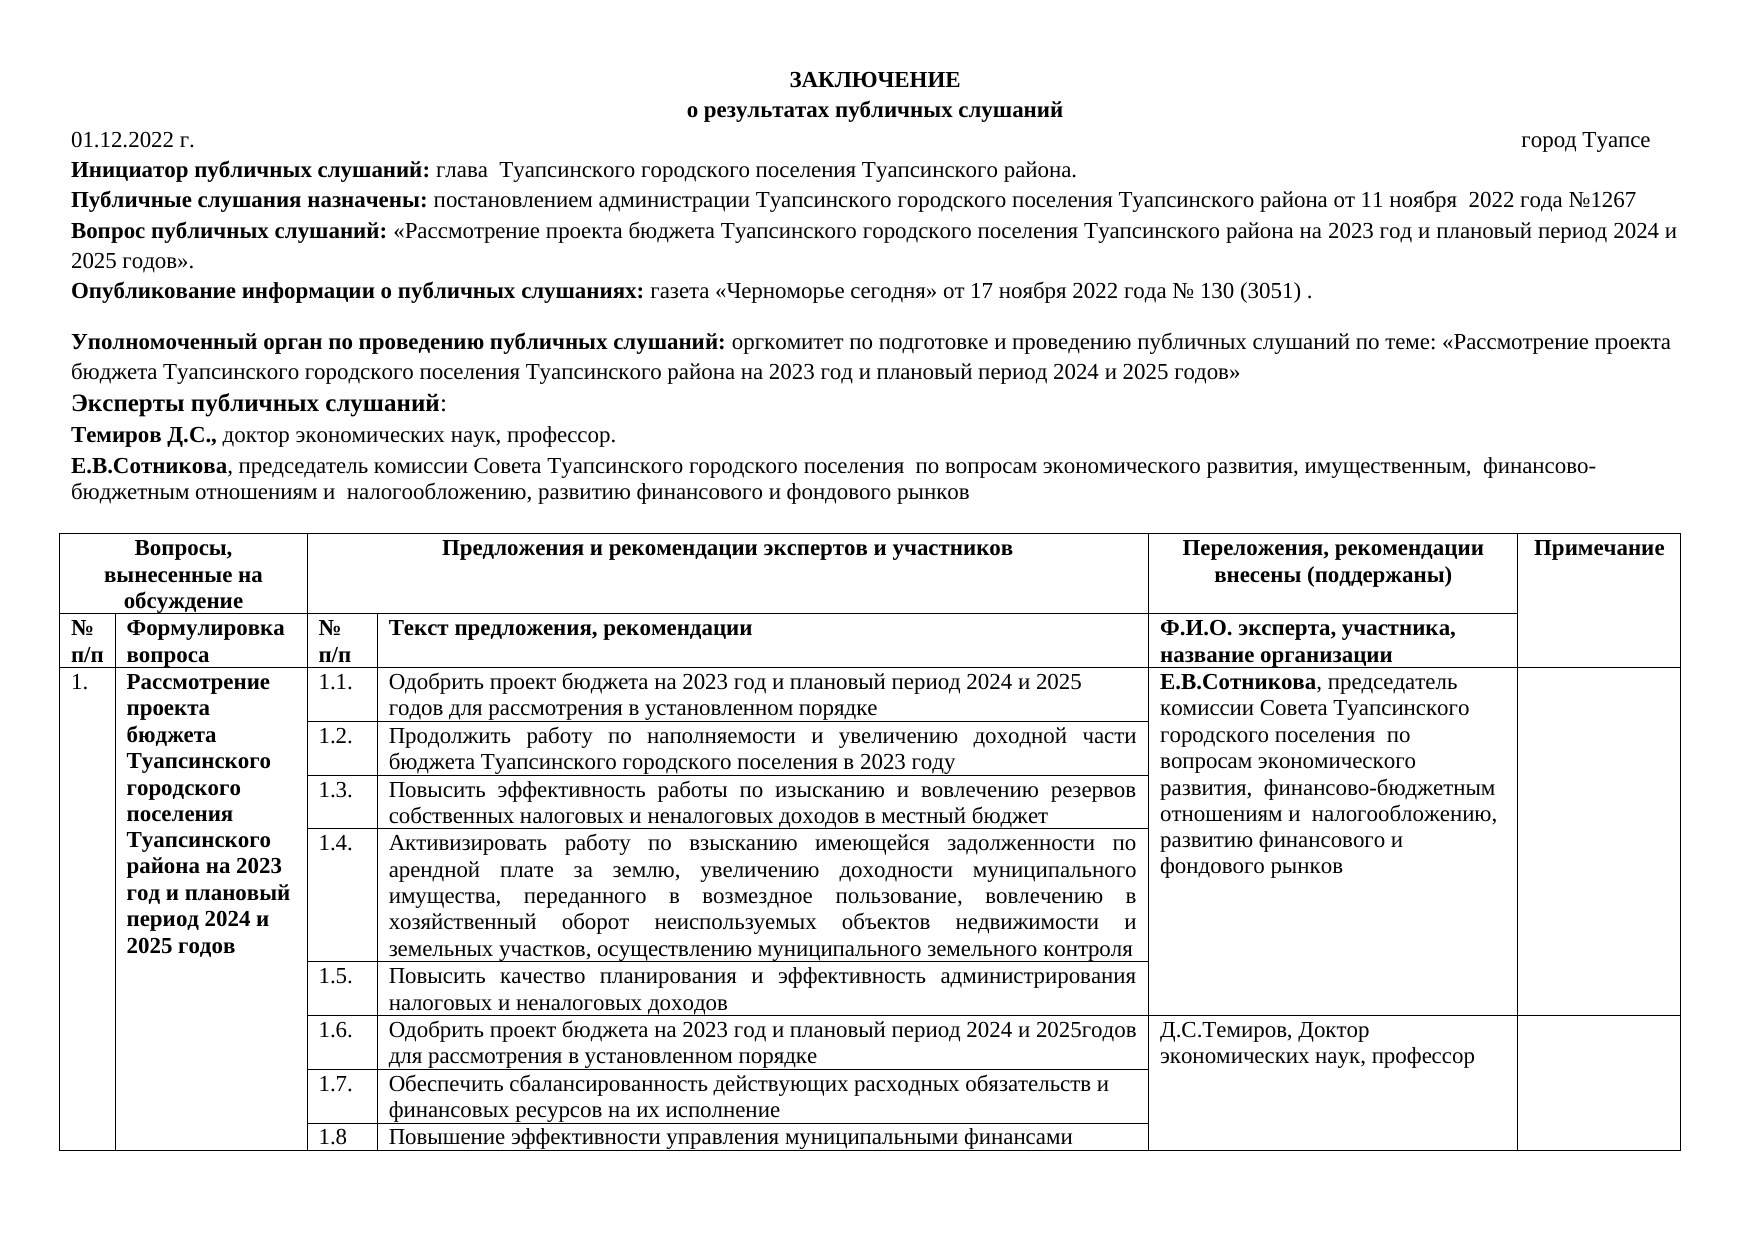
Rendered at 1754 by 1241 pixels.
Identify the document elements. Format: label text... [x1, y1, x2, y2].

table_cell Активизировать работу по взысканию имеющейся задолженности по арендной плате за землю, увеличению доходности муниципального имущества, переданного в возмездное пользование, вовлечению в хозяйственный оборот неиспользуемых объектов недвижимости и земельных участков, осуществлению муниципального земельного контроля [378, 829, 1148, 961]
text Уполномоченный орган по проведению публичных слушаний: оргкомитет по подготовке и проведению публичных слушаний по теме: «Рассмотрение проекта бюджета Туапсинского городского поселения Туапсинского района на 2023 год и плановый период 2024 и 2025 годов» [71, 328, 1679, 385]
table_header Предложения и рекомендации экспертов и участников [308, 534, 1148, 613]
table_cell Рассмотрение проекта бюджета Туапсинского городского поселения Туапсинского района на 2023 год и плановый период 2024 и 2025 годов [116, 668, 307, 1150]
table_cell Текст предложения, рекомендации [378, 614, 1148, 667]
text Темиров Д.С., доктор экономических наук, профессор. [71, 422, 1679, 448]
table_cell 1.2. [308, 722, 377, 774]
table_cell № п/п [60, 614, 115, 667]
table_cell Повысить эффективность работы по изысканию и вовлечению резервов собственных налоговых и неналоговых доходов в местный бюджет [378, 776, 1148, 828]
table_cell 1.4. [308, 829, 377, 961]
table_cell Продолжить работу по наполняемости и увеличению доходной части бюджета Туапсинского городского поселения в 2023 году [378, 722, 1148, 774]
table_cell № п/п [308, 614, 377, 667]
table_cell [1518, 668, 1680, 1015]
text Эксперты публичных слушаний: [71, 388, 1679, 417]
text Публичные слушания назначены: постановлением администрации Туапсинского городского поселения Туапсинского района от 11 ноября 2022 года №1267 [71, 186, 1679, 213]
table_cell Е.В.Сотникова, председатель комиссии Совета Туапсинского городского поселения по вопросам экономического развития, финансово-бюджетным отношениям и налогообложению, развитию финансового и фондового рынков [1149, 668, 1517, 1015]
table_cell Повысить качество планирования и эффективность администрирования налоговых и неналоговых доходов [378, 962, 1148, 1015]
table_header Вопросы, вынесенные на обсуждение [60, 534, 307, 613]
table_cell 1.5. [308, 962, 377, 1015]
table_header Примечание [1518, 534, 1680, 667]
text 01.12.2022 г. город Туапсе [71, 126, 1679, 152]
table_cell 1.7. [308, 1070, 377, 1122]
table_cell 1.6. [308, 1016, 377, 1069]
text Е.В.Сотникова, председатель комиссии Совета Туапсинского городского поселения по вопросам экономического развития, имущественным, финансово-бюджетным отношениям и налогообложению, развитию финансового и фондового рынков [71, 452, 1679, 504]
text Опубликование информации о публичных слушаниях: газета «Черноморье сегодня» от 17 ноября 2022 года № 130 (3051) . [71, 277, 1679, 303]
table_cell Формулировка вопроса [116, 614, 307, 667]
table_cell 1.1. [308, 668, 377, 721]
table_cell Д.С.Темиров, Доктор экономических наук, профессор [1149, 1016, 1517, 1150]
table_cell Ф.И.О. эксперта, участника, название организации [1149, 614, 1517, 667]
table_cell Одобрить проект бюджета на 2023 год и плановый период 2024 и 2025 годов для рассмотрения в установленном порядке [378, 668, 1148, 721]
table_cell 1.3. [308, 776, 377, 828]
table_cell [1518, 1016, 1680, 1150]
table_cell 1.8 [308, 1124, 377, 1150]
table_cell 1. [60, 668, 115, 1150]
table_cell Обеспечить сбалансированность действующих расходных обязательств и финансовых ресурсов на их исполнение [378, 1070, 1148, 1122]
text Вопрос публичных слушаний: «Рассмотрение проекта бюджета Туапсинского городского поселения Туапсинского района на 2023 год и плановый период 2024 и 2025 годов». [71, 217, 1679, 273]
table_header Переложения, рекомендации внесены (поддержаны) [1149, 534, 1517, 613]
table_cell Одобрить проект бюджета на 2023 год и плановый период 2024 и 2025годов для рассмотрения в установленном порядке [378, 1016, 1148, 1069]
text ЗАКЛЮЧЕНИЕ [71, 66, 1679, 92]
text о результатах публичных слушаний [71, 96, 1679, 122]
table_cell Повышение эффективности управления муниципальными финансами [378, 1124, 1148, 1150]
text Инициатор публичных слушаний: глава Туапсинского городского поселения Туапсинского района. [71, 156, 1679, 183]
